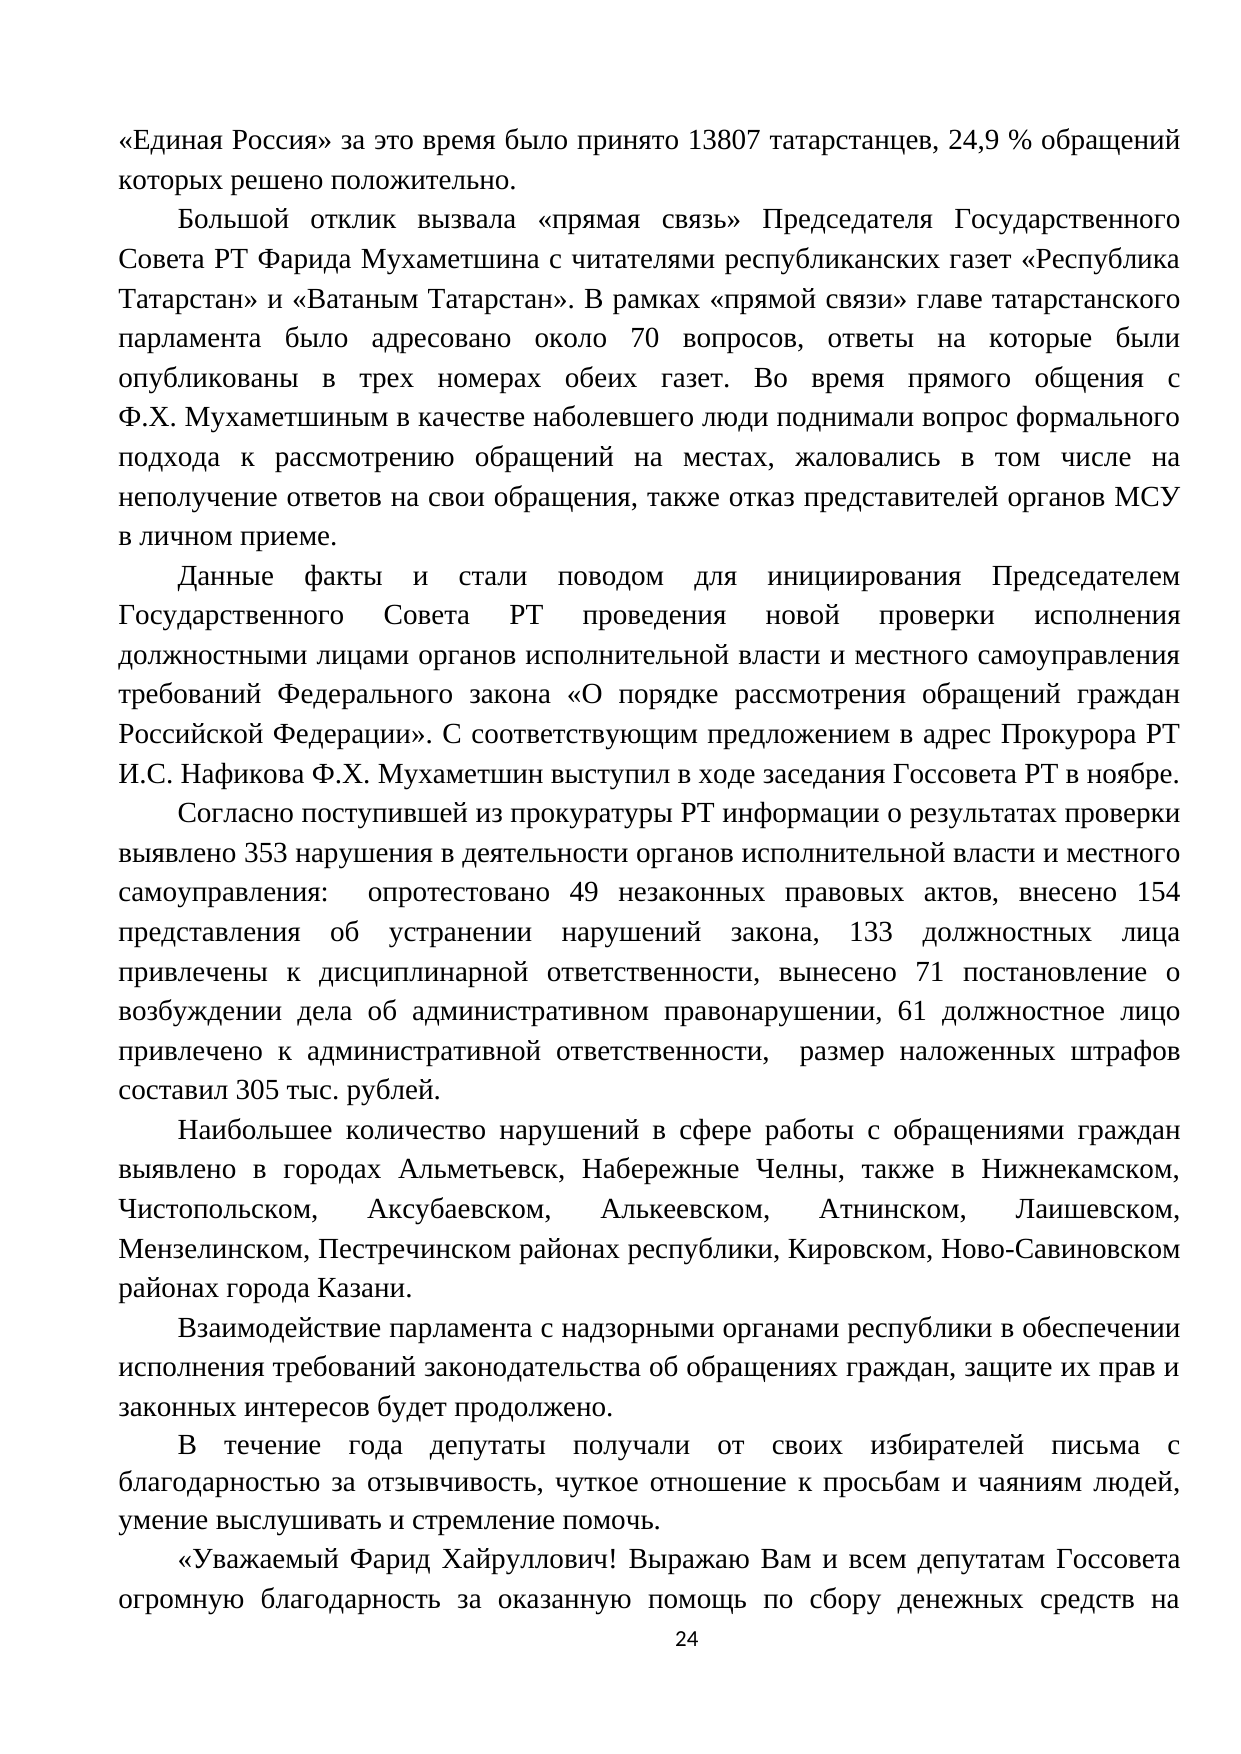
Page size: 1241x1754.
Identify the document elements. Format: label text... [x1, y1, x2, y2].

text Взаимодействие парламента с надзорными органами республики в обеспечении исполнения требований законодательства об обращениях граждан, защите их прав и законных интересов будет продолжено. [118, 1306, 1181, 1424]
text Данные факты и стали поводом для инициирования Председателем Государственного Совета РТ проведения новой проверки исполнения должностными лицами органов исполнительной власти и местного самоуправления требований Федерального закона «О порядке рассмотрения обращений граждан Российской Федерации». С соответствующим предложением в адрес Прокурора РТ И.С. Нафикова Ф.Х. Мухаметшин выступил в ходе заседания Госсовета РТ в ноябре. [118, 553, 1181, 791]
text Наибольшее количество нарушений в сфере работы с обращениями граждан выявлено в городах Альметьевск, Набережные Челны, также в Нижнекамском, Чистопольском, Аксубаевском, Алькеевском, Атнинском, Лаишевском, Мензелинском, Пестречинском районах республики, Кировском, Ново-Савиновском районах города Казани. [118, 1108, 1181, 1306]
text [118, 1537, 1181, 1616]
text Большой отклик вызвала «прямая связь» Председателя Государственного Совета РТ Фарида Мухаметшина с читателями республиканских газет «Республика Татарстан» и «Ватаным Татарстан». В рамках «прямой связи» главе татарстанского парламента было адресовано около 70 вопросов, ответы на которые были опубликованы в трех номерах обеих газет. Во время прямого общения с Ф.Х. Мухаметшиным в качестве наболевшего люди поднимали вопрос формального подхода к рассмотрению обращений на местах, жаловались в том числе на неполучение ответов на свои обращения, также отказ представителей органов МСУ в личном приеме. [118, 197, 1181, 553]
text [118, 118, 1181, 197]
text Согласно поступившей из прокуратуры РТ информации о результатах проверки выявлено 353 нарушения в деятельности органов исполнительной власти и местного самоуправления: опротестовано 49 незаконных правовых актов, внесено 154 представления об устранении нарушений закона, 133 должностных лица привлечены к дисциплинарной ответственности, вынесено 71 постановление о возбуждении дела об административном правонарушении, 61 должностное лицо привлечено к административной ответственности, размер наложенных штрафов составил 305 тыс. рублей. [118, 791, 1181, 1108]
text В течение года депутаты получали от своих избирателей письма с благодарностью за отзывчивость, чуткое отношение к просьбам и чаяниям людей, умение выслушивать и стремление помочь. [118, 1424, 1181, 1537]
